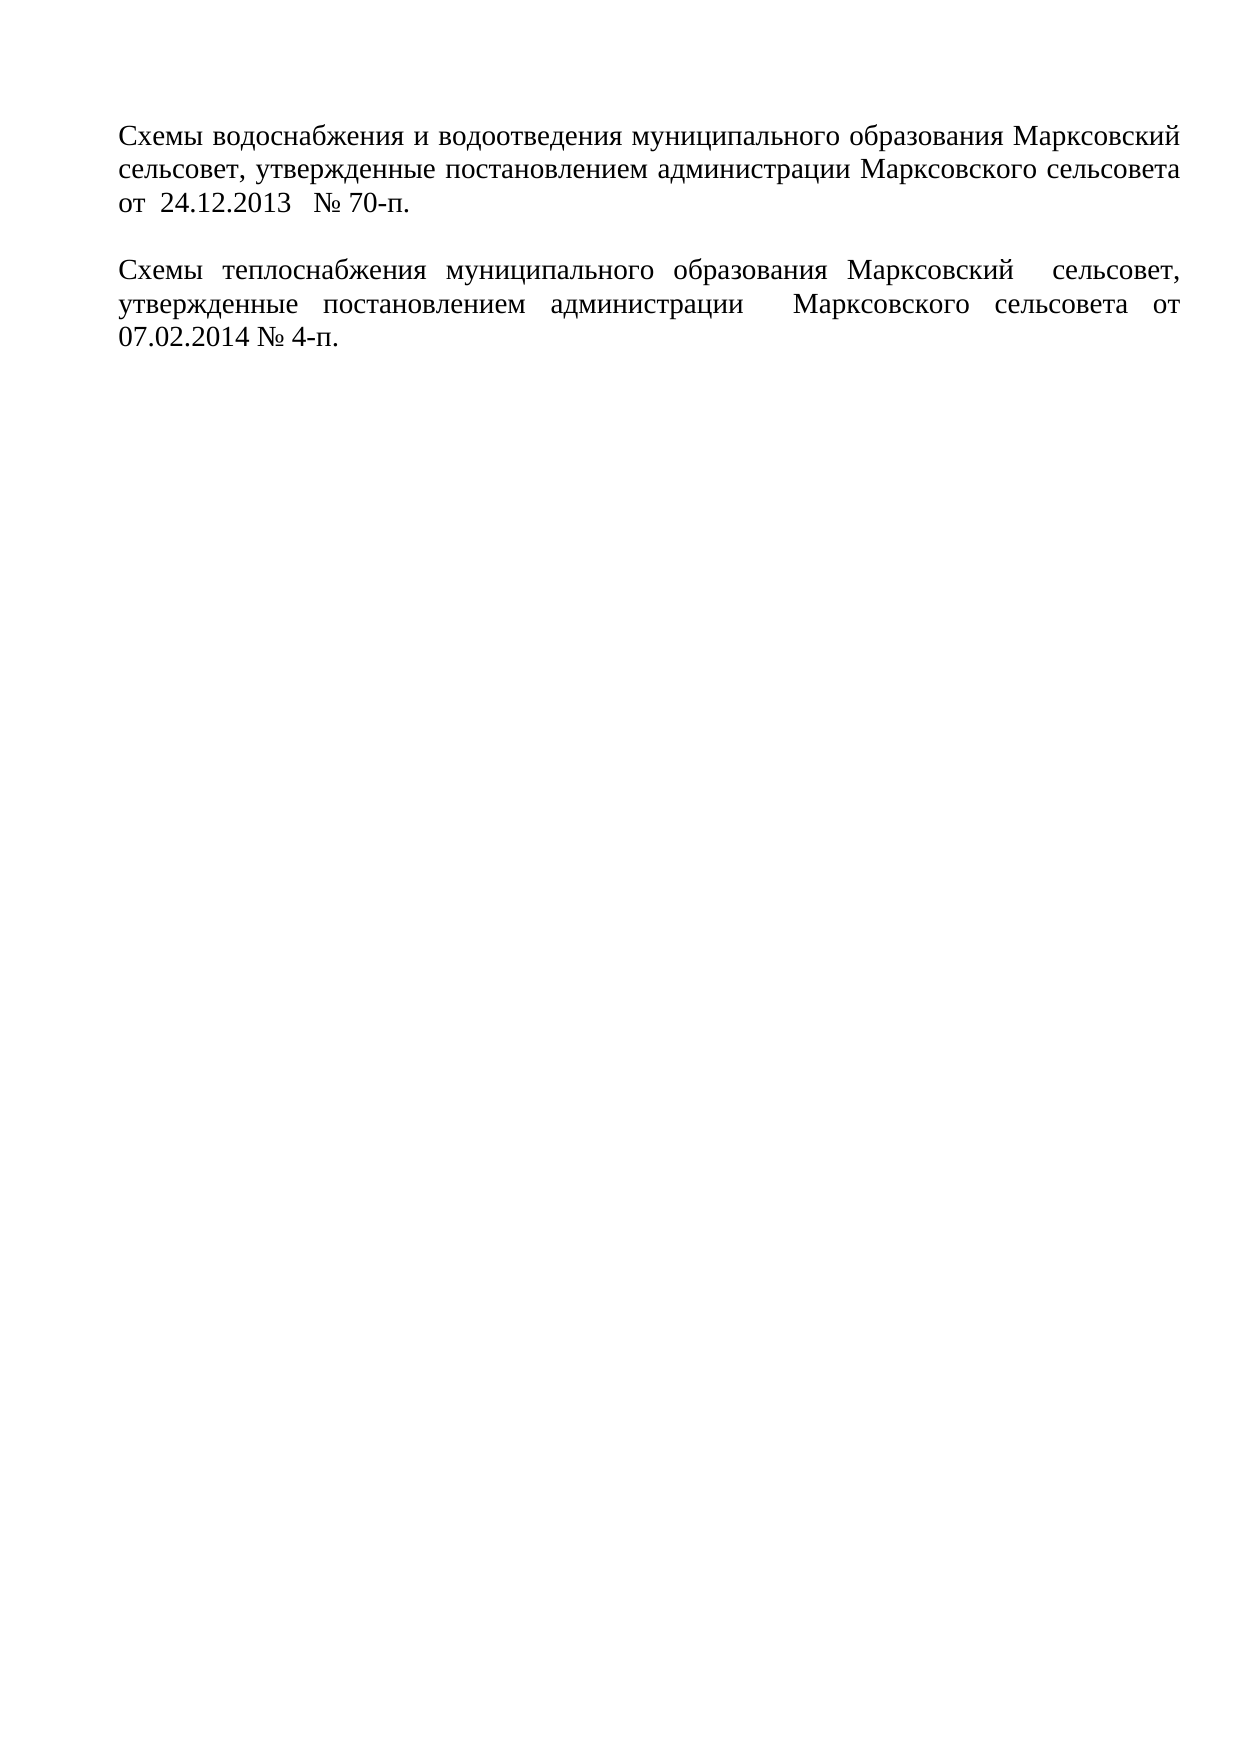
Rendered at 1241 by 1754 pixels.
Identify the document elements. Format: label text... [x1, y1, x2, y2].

text Схемы теплоснабжения муниципального образования Марксовский сельсовет, утвержденные постановлением администрации Марксовского сельсовета от 07.02.2014 № 4-п. [118, 252, 1181, 353]
text Схемы водоснабжения и водоотведения муниципального образования Марксовский сельсовет, утвержденные постановлением администрации Марксовского сельсовета от 24.12.2013 № 70-п. [118, 118, 1181, 219]
